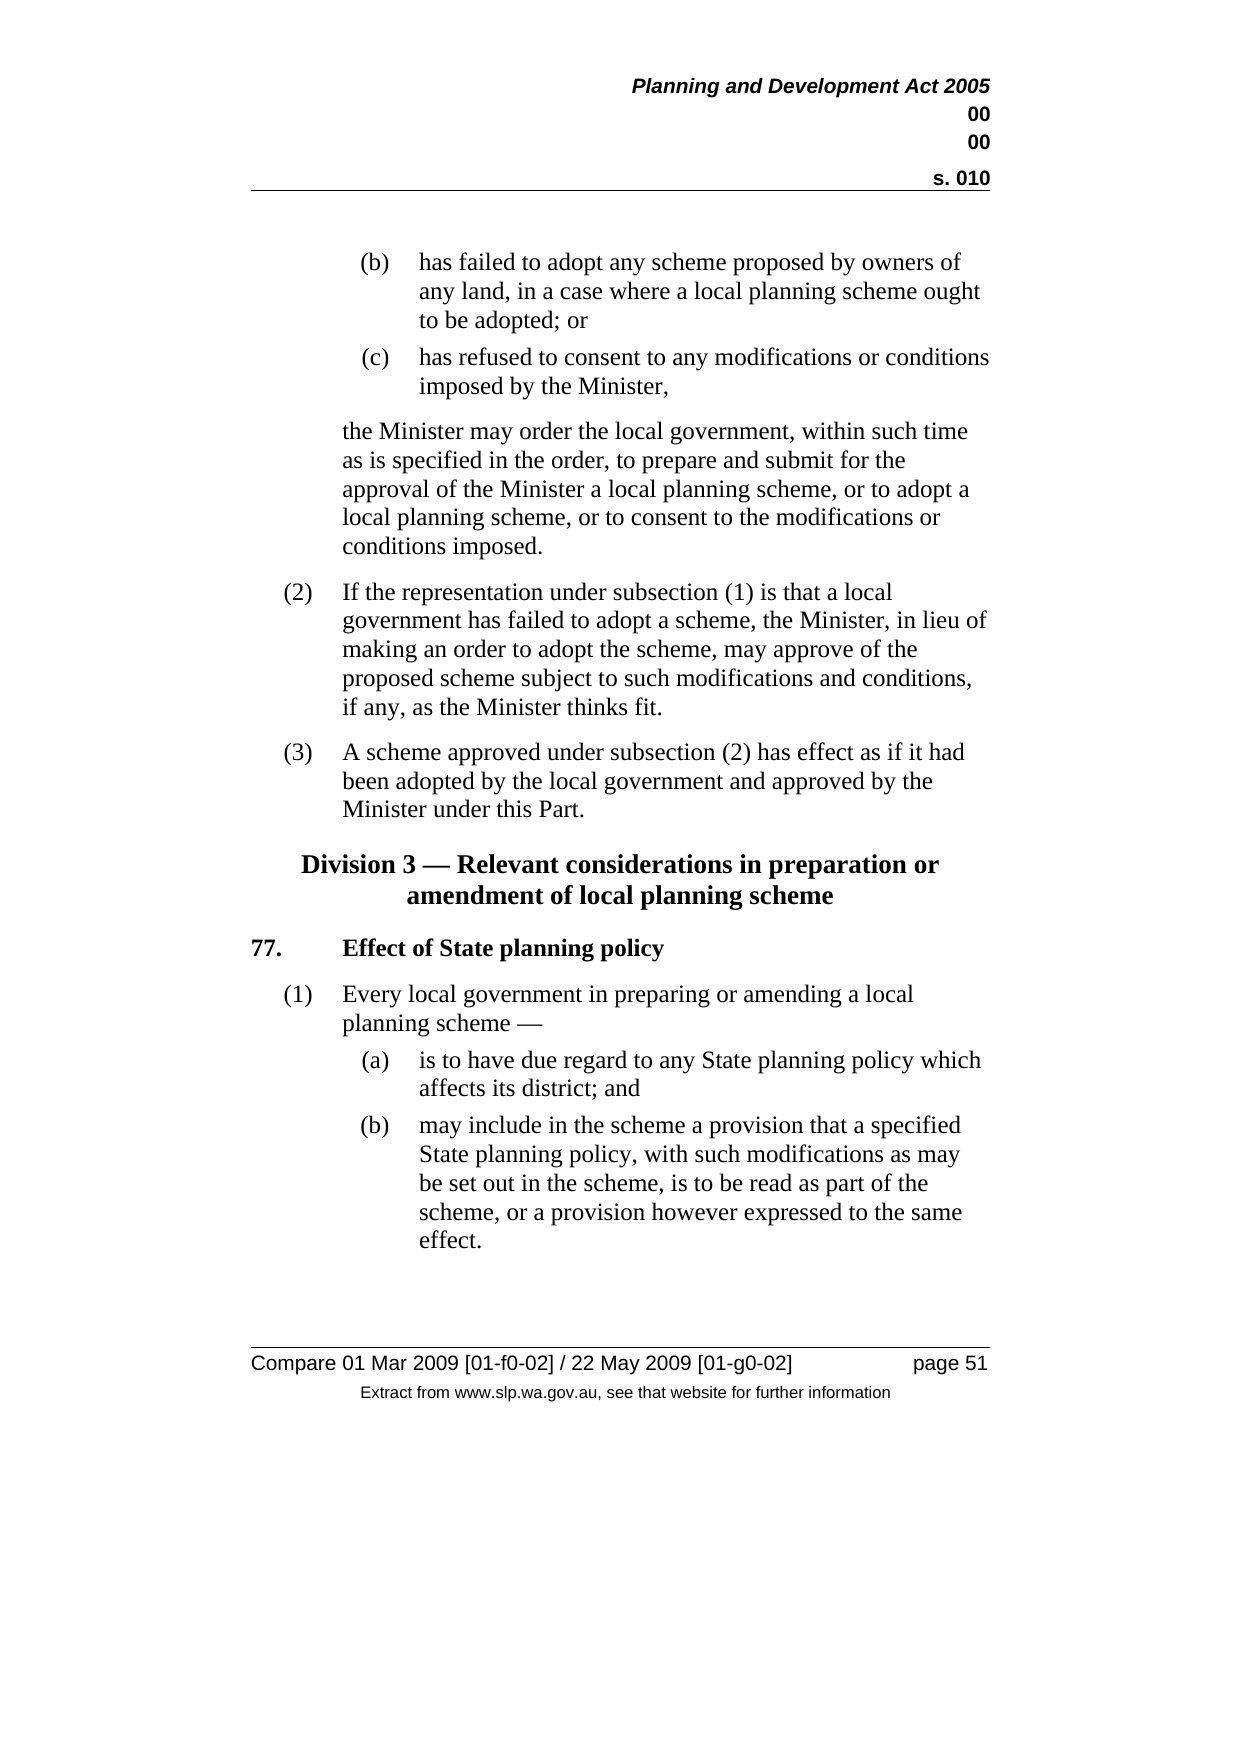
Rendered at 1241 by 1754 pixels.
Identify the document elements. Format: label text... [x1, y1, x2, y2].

text (1) Every local government in preparing or amending a local planning scheme — [251, 979, 990, 1036]
text (b) has failed to adopt any scheme proposed by owners of any land, in a case where a local planning scheme ought to be adopted; or [251, 247, 990, 334]
subtitle 77. Effect of State planning policy [251, 933, 990, 962]
text the Minister may order the local government, within such time as is specified in the order, to prepare and submit for the approval of the Minister a local planning scheme, or to adopt a local planning scheme, or to consent to the modifications or conditions imposed. [251, 416, 990, 560]
subtitle Division 3 — Relevant considerations in preparation or amendment of local planning scheme [251, 848, 990, 911]
text (c) has refused to consent to any modifications or conditions imposed by the Minister, [251, 342, 990, 399]
text (b) may include in the scheme a provision that a specified State planning policy, with such modifications as may be set out in the scheme, is to be read as part of the scheme, or a provision however expressed to the same effect. [251, 1111, 990, 1254]
text (a) is to have due regard to any State planning policy which affects its district; and [251, 1045, 990, 1102]
text (3) A scheme approved under subsection (2) has effect as if it had been adopted by the local government and approved by the Minister under this Part. [251, 737, 990, 823]
text (2) If the representation under subsection (1) is that a local government has failed to adopt a scheme, the Minister, in lieu of making an order to adopt the scheme, may approve of the proposed scheme subject to such modifications and conditions, if any, as the Minister thinks fit. [251, 577, 990, 720]
